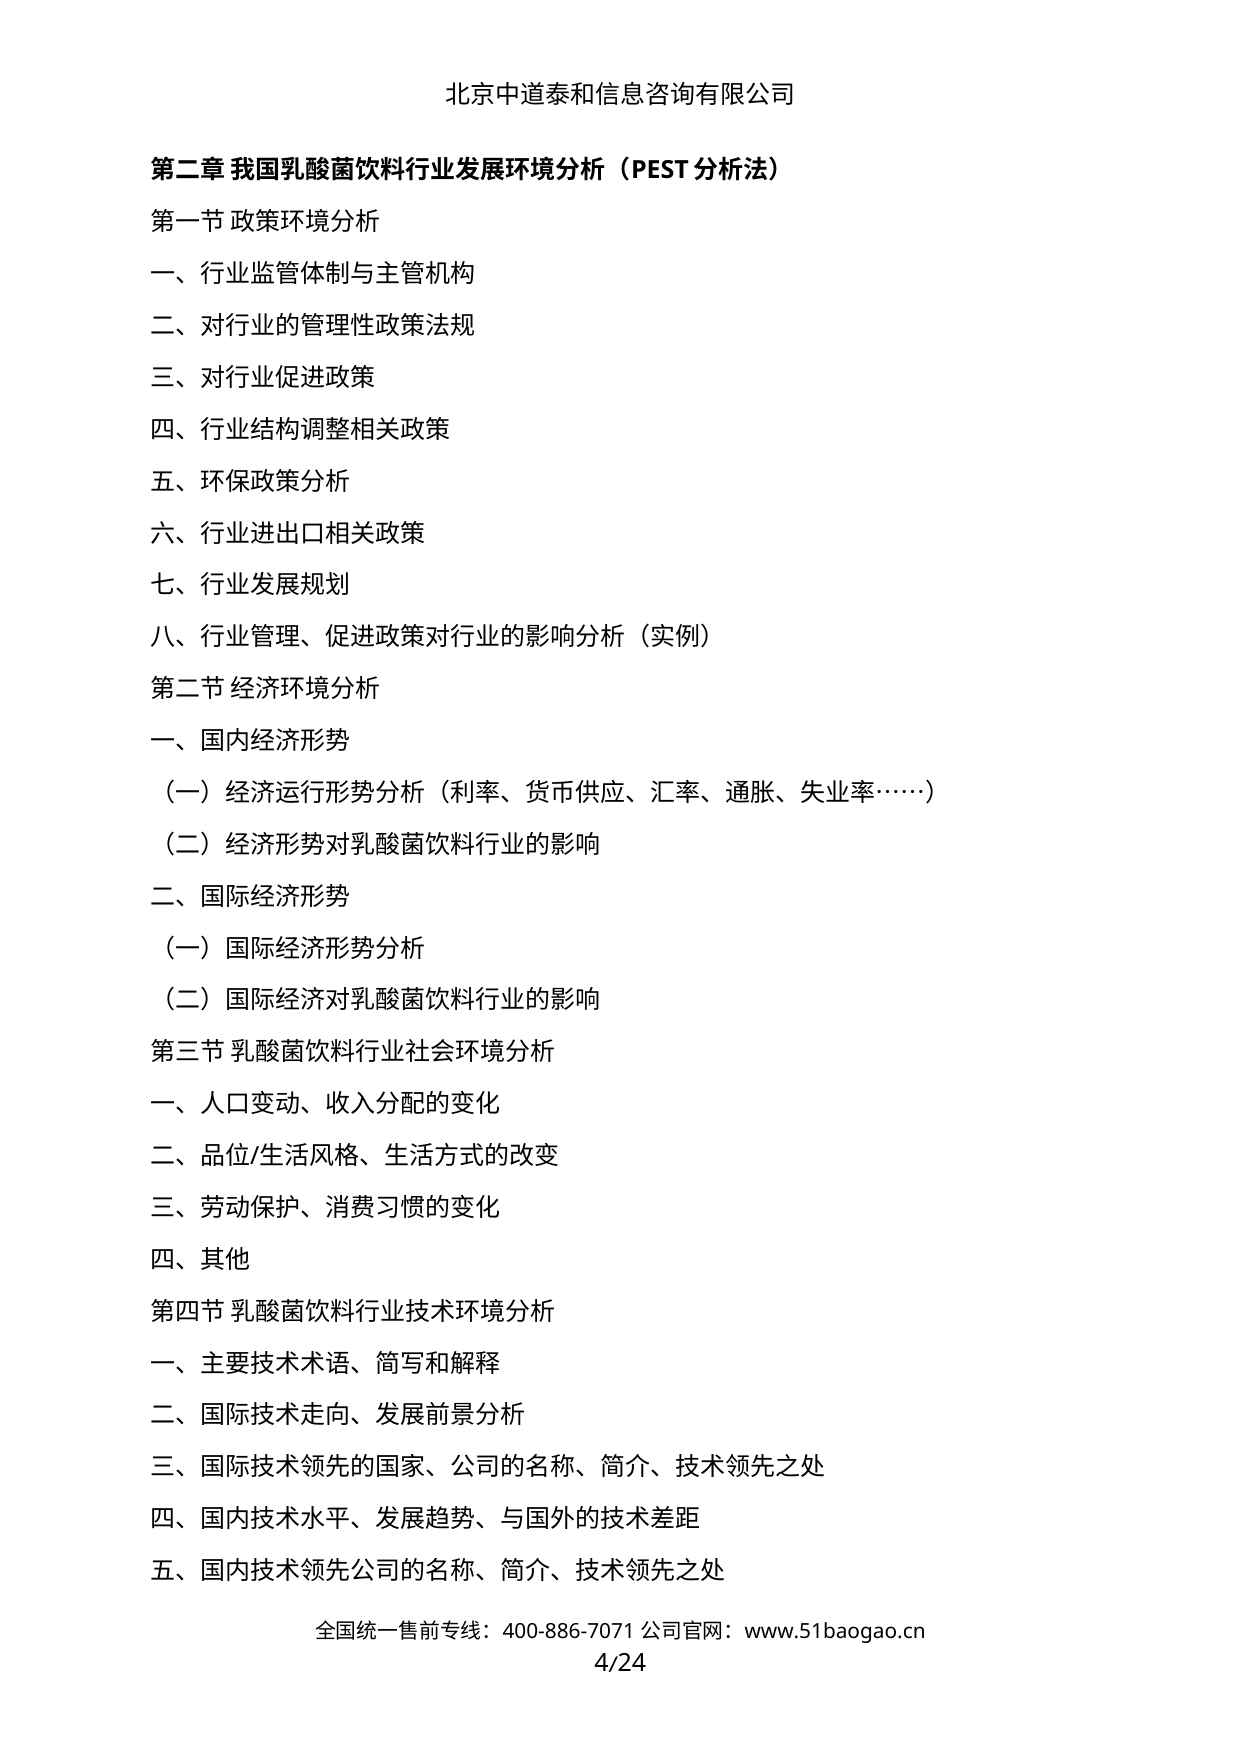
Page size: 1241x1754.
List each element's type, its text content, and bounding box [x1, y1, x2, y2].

text 六、行业进出口相关政策 [150, 513, 1090, 549]
text 三、对行业促进政策 [150, 357, 1090, 394]
text （一）国际经济形势分析 [150, 928, 1090, 964]
text （一）经济运行形势分析（利率、货币供应、汇率、通胀、失业率……） [150, 772, 1090, 809]
text 二、国际技术走向、发展前景分析 [150, 1395, 1090, 1431]
text 七、行业发展规划 [150, 565, 1090, 601]
text 三、劳动保护、消费习惯的变化 [150, 1187, 1090, 1224]
text 二、对行业的管理性政策法规 [150, 306, 1090, 342]
text 一、行业监管体制与主管机构 [150, 254, 1090, 290]
text 第一节 政策环境分析 [150, 202, 1090, 238]
text 五、环保政策分析 [150, 461, 1090, 497]
text 二、品位/生活风格、生活方式的改变 [150, 1136, 1090, 1172]
text 三、国际技术领先的国家、公司的名称、简介、技术领先之处 [150, 1447, 1090, 1483]
text 四、其他 [150, 1239, 1090, 1276]
text 八、行业管理、促进政策对行业的影响分析（实例） [150, 617, 1090, 653]
text 第四节 乳酸菌饮料行业技术环境分析 [150, 1291, 1090, 1327]
text 第二章 我国乳酸菌饮料行业发展环境分析（PEST分析法） [150, 150, 1090, 186]
text 五、国内技术领先公司的名称、简介、技术领先之处 [150, 1551, 1090, 1587]
text 第三节 乳酸菌饮料行业社会环境分析 [150, 1032, 1090, 1068]
text 四、国内技术水平、发展趋势、与国外的技术差距 [150, 1499, 1090, 1535]
text （二）国际经济对乳酸菌饮料行业的影响 [150, 980, 1090, 1016]
text 一、国内经济形势 [150, 721, 1090, 757]
text 一、人口变动、收入分配的变化 [150, 1084, 1090, 1120]
text （二）经济形势对乳酸菌饮料行业的影响 [150, 824, 1090, 861]
text 二、国际经济形势 [150, 876, 1090, 912]
text 一、主要技术术语、简写和解释 [150, 1343, 1090, 1379]
text 四、行业结构调整相关政策 [150, 409, 1090, 446]
text 第二节 经济环境分析 [150, 669, 1090, 705]
